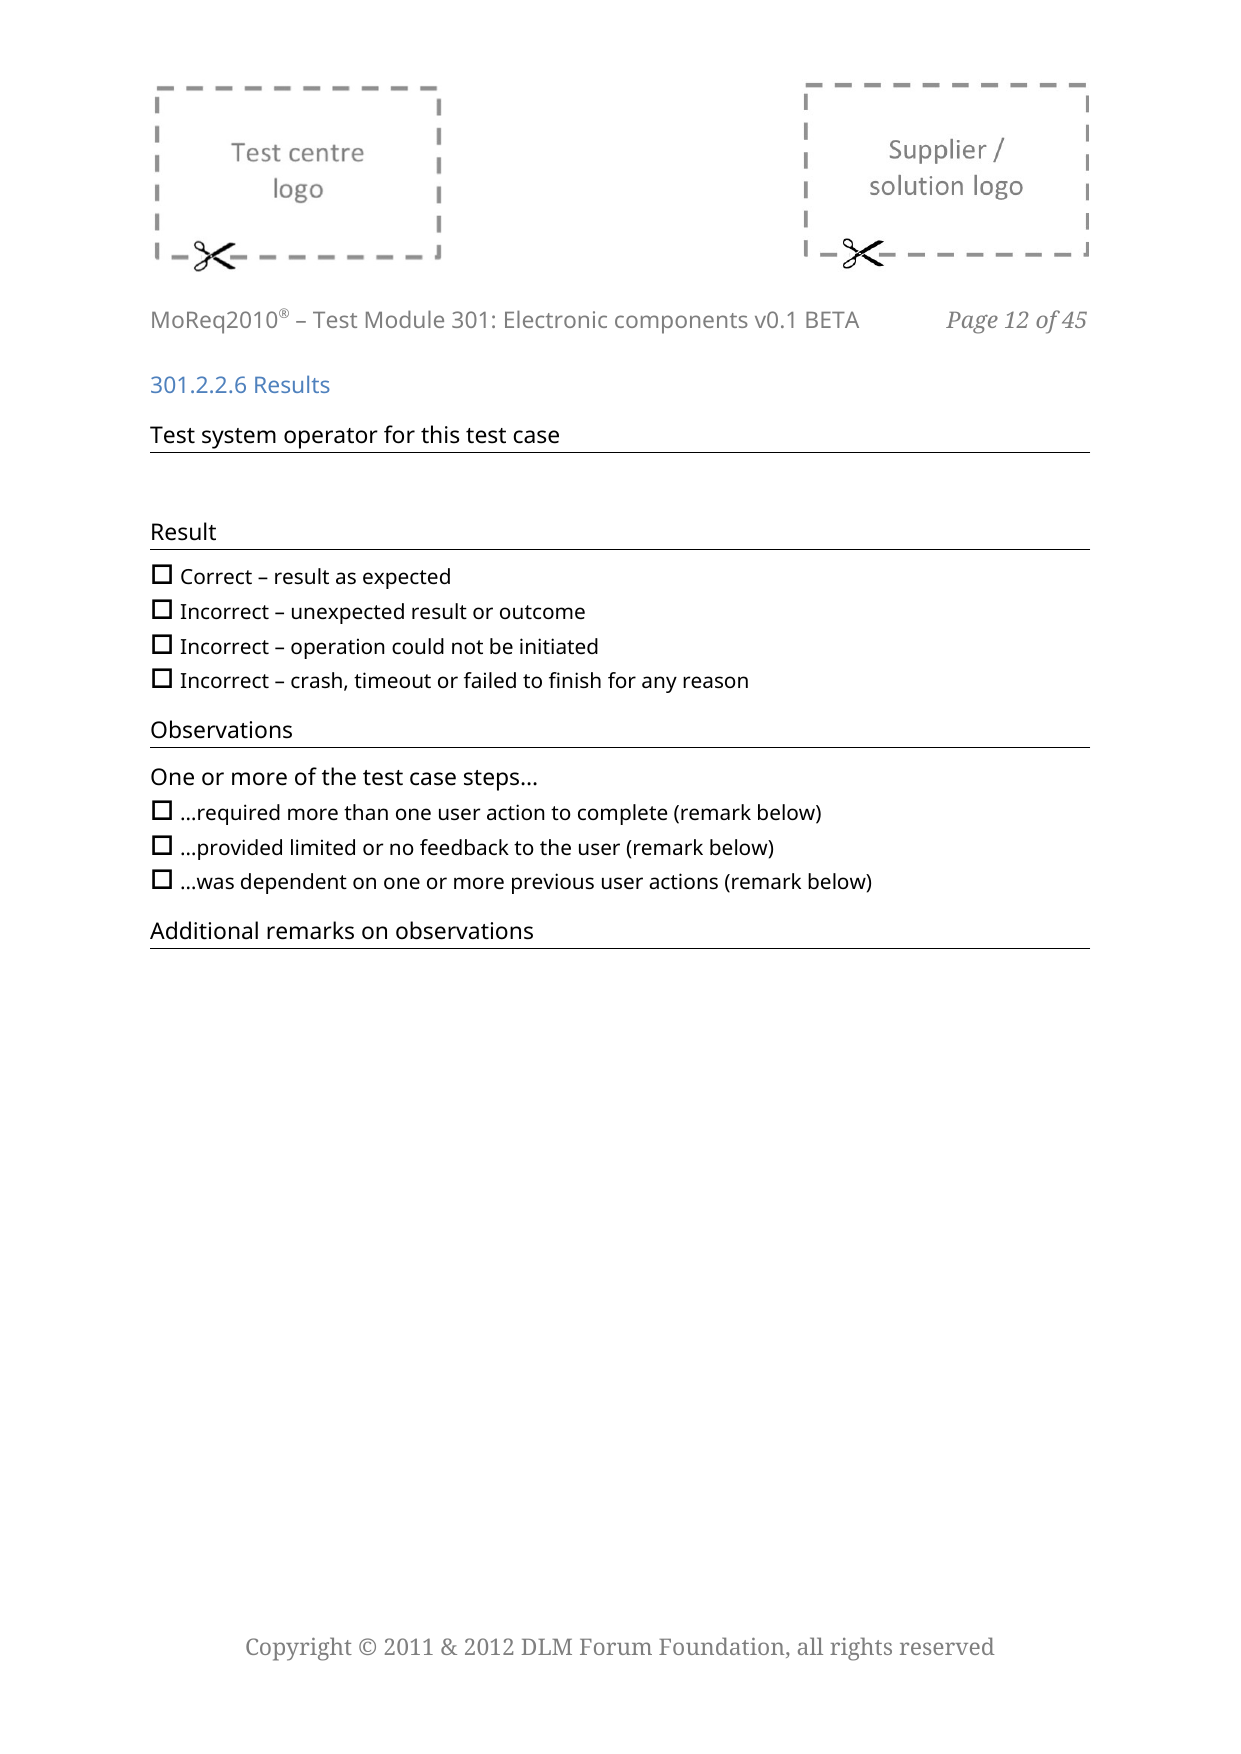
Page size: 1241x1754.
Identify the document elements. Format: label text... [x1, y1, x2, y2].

text One or more of the test case steps… [150, 761, 1090, 792]
text Result [150, 516, 1090, 549]
text …required more than one user action to complete (remark below) [150, 798, 1090, 826]
subtitle 301.2.2.6 Results [150, 369, 1090, 400]
picture [150, 79, 442, 273]
text …was dependent on one or more previous user actions (remark below) [150, 867, 1090, 896]
text Correct – result as expected [150, 562, 1090, 591]
text Incorrect – unexpected result or outcome [150, 597, 1090, 626]
text Incorrect – operation could not be initiated [150, 632, 1090, 660]
text Test system operator for this test case [150, 419, 1090, 452]
text Incorrect – crash, timeout or failed to finish for any reason [150, 666, 1090, 695]
text Additional remarks on observations [150, 914, 1090, 948]
picture [801, 79, 1089, 272]
text …provided limited or no feedback to the user (remark below) [150, 833, 1090, 861]
text Observations [150, 714, 1090, 747]
